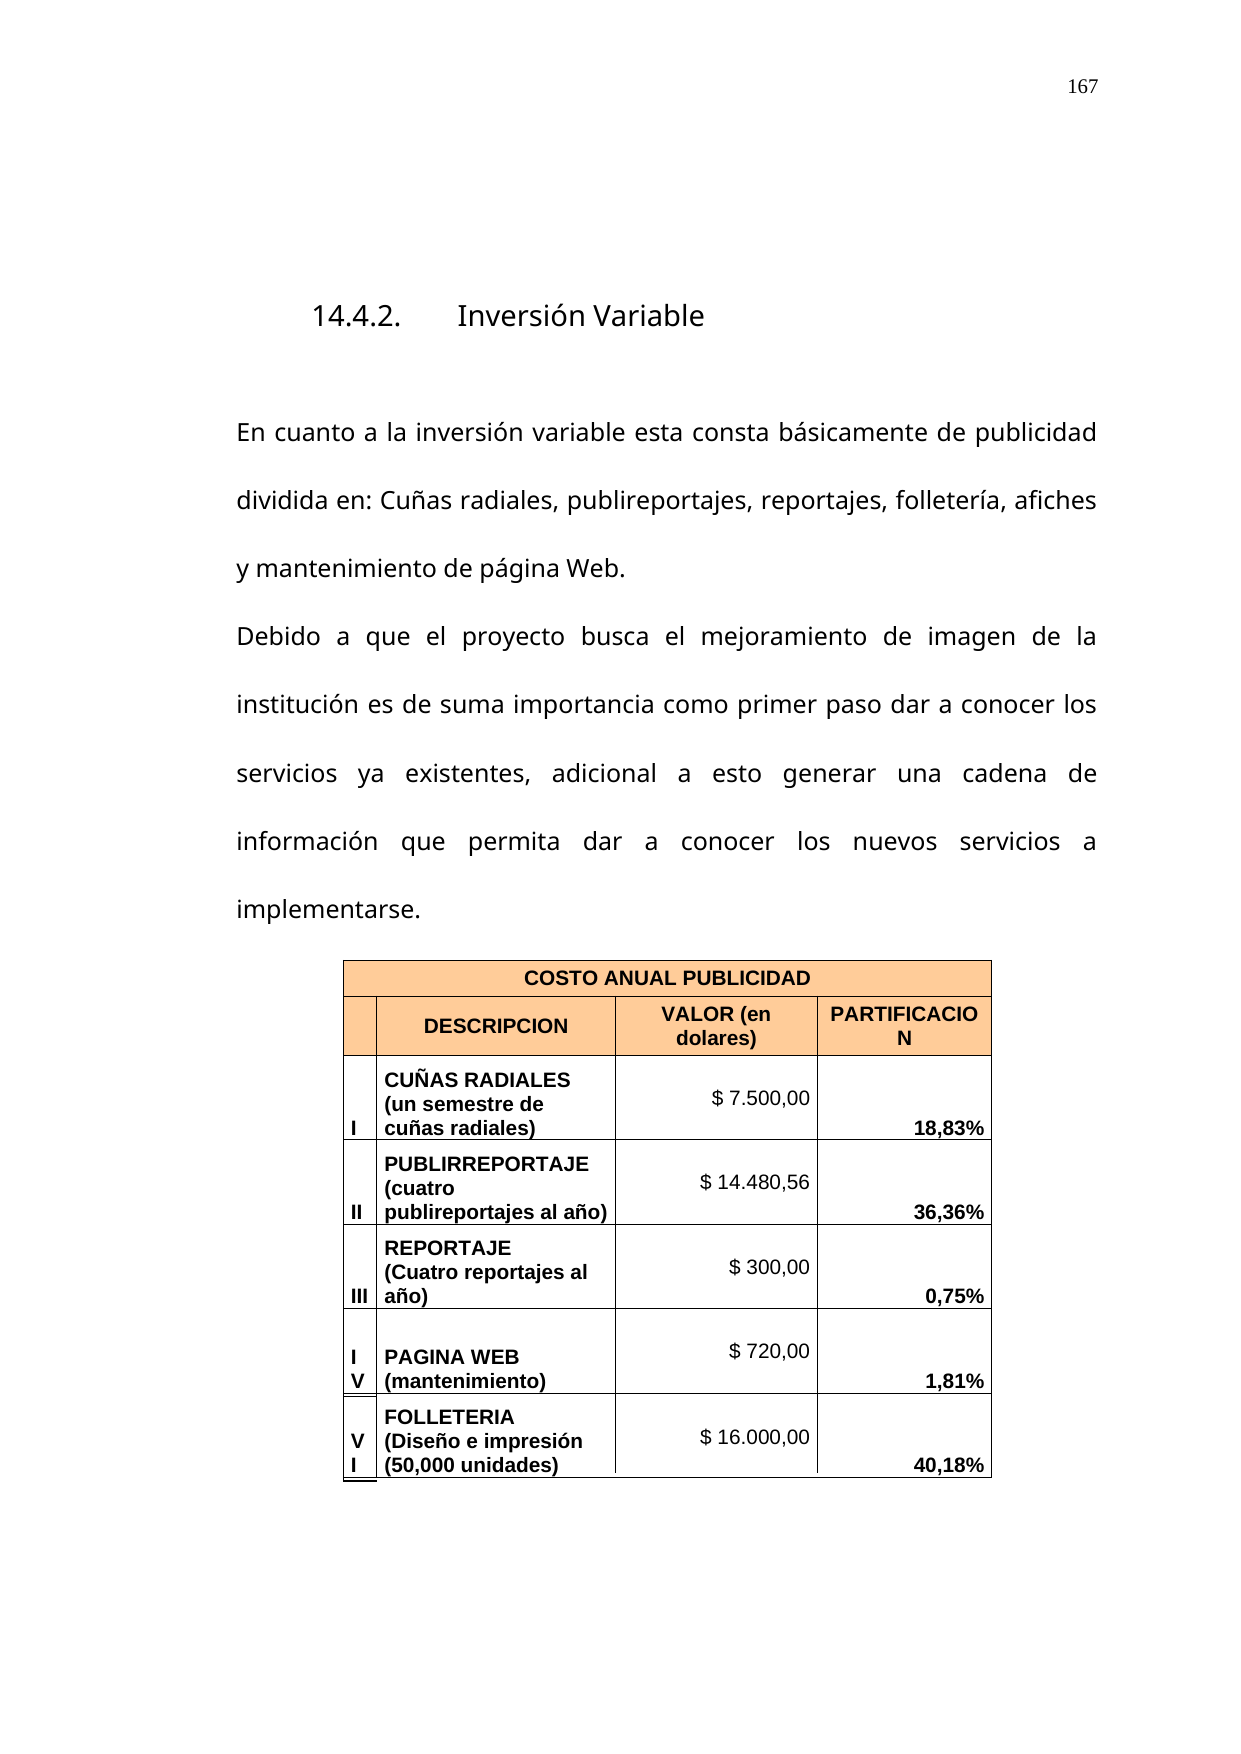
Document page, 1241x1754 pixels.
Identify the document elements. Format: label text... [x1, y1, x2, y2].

table_cell CUÑAS RADIALES (un semestre de cuñas radiales) [377, 1056, 615, 1139]
table_cell 36,36% [818, 1140, 991, 1224]
table_cell 1,81% [818, 1309, 991, 1392]
table_cell $ 16.000,00 [615, 1394, 817, 1477]
table_cell 40,18% [817, 1394, 991, 1477]
table_cell I [344, 1056, 376, 1139]
table_cell PARTIFICACION [818, 997, 991, 1055]
table_cell II [344, 1140, 376, 1224]
table_cell REPORTAJE (Cuatro reportajes al año) [377, 1225, 615, 1308]
table_cell PAGINA WEB (mantenimiento) [377, 1309, 615, 1392]
table_cell $ 7.500,00 [616, 1056, 817, 1139]
table_cell IV [344, 1309, 376, 1392]
table_header COSTO ANUAL PUBLICIDAD [344, 961, 991, 996]
table_cell III [344, 1225, 376, 1308]
table_cell VI [344, 1397, 376, 1477]
table_cell $ 14.480,56 [616, 1140, 817, 1224]
table_cell VALOR (en dolares) [616, 997, 817, 1055]
table_cell PUBLIRREPORTAJE (cuatro publireportajes al año) [377, 1140, 615, 1224]
table_cell DESCRIPCION [377, 997, 615, 1055]
text Debido a que el proyecto busca el mejoramiento de imagen de la institución es de suma importancia como primer paso dar a conocer los servicios ya existentes, adicional a esto generar una cadena de información que permita dar a conocer los nuevos servicios a implementarse. [236, 619, 1098, 926]
table_cell $ 720,00 [616, 1309, 817, 1392]
table_cell [344, 997, 376, 1055]
text En cuanto a la inversión variable esta consta básicamente de publicidad dividida en: Cuñas radiales, publireportajes, reportajes, folletería, afiches y mantenimiento de página Web. [236, 415, 1098, 585]
list Inversión Variable [311, 296, 1098, 335]
table_cell $ 300,00 [616, 1225, 817, 1308]
table_cell FOLLETERIA (Diseño e impresión (50,000 unidades) [377, 1394, 615, 1477]
table_cell 0,75% [818, 1225, 991, 1308]
table_cell 18,83% [818, 1056, 991, 1139]
